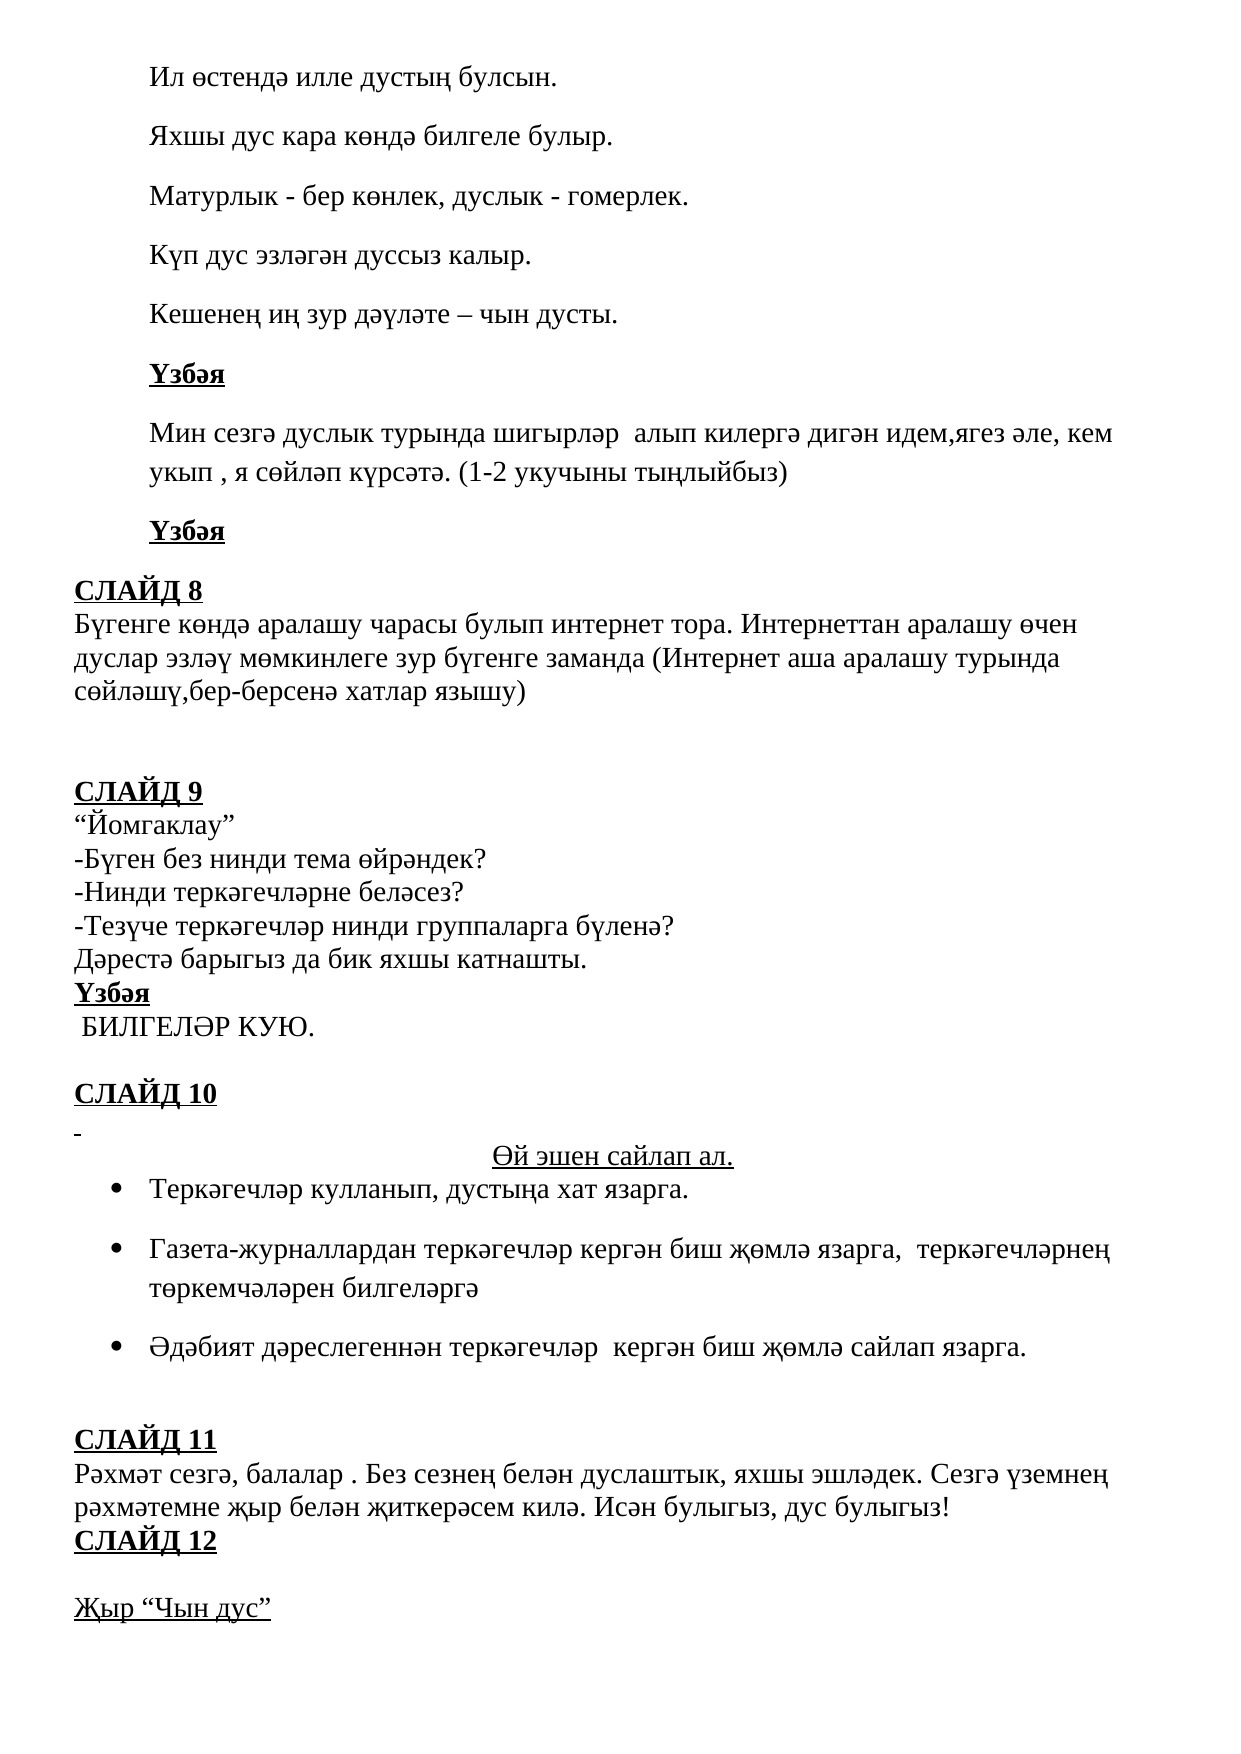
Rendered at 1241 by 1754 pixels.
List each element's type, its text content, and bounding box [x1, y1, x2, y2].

text Күп дус эзләгән дуссыз калыр. [149, 237, 1152, 271]
list Теркәгечләр кулланып, дустыңа хат язарга. [111, 1172, 1152, 1205]
text Кешенең иң зур дәүләте – чын дусты. [149, 297, 1152, 330]
text Җыр “Чын дус” [74, 1590, 1152, 1623]
text Үзбәя [149, 356, 1152, 389]
text СЛАЙД 8 [74, 573, 1152, 606]
text -Бүген без нинди тема өйрәндек? [74, 841, 1152, 874]
list Әдәбият дәреслегеннән теркәгечләр кергән биш җөмлә сайлап язарга. [111, 1329, 1152, 1363]
text СЛАЙД 11 [74, 1422, 1152, 1456]
text Ил өстендә илле дустың булсын. [149, 59, 1152, 93]
text Рәхмәт сезгә, балалар . Без сезнең белән дуслаштык, яхшы эшләдек. Сезгә үземнең рәхмәтемне җыр белән җиткерәсем килә. Исән булыгыз, дус булыгыз! [74, 1456, 1152, 1523]
text СЛАЙД 10 [74, 1076, 1152, 1109]
text -Тезүче теркәгечләр нинди группаларга бүленә? [74, 908, 1152, 942]
text Яхшы дус кара көндә билгеле булыр. [149, 118, 1152, 152]
text “Йомгаклау” [74, 807, 1152, 841]
text СЛАЙД 12 [74, 1523, 1152, 1556]
text Дәрестә барыгыз да бик яхшы катнашты. [74, 942, 1152, 975]
text -Нинди теркәгечләрне беләсез? [74, 874, 1152, 908]
list Газета-журналлардан теркәгечләр кергән биш җөмлә язарга, теркәгечләрнең төркемчәләрен билгеләргә [111, 1231, 1152, 1303]
text Матурлык - бер көнлек, дуслык - гомерлек. [149, 178, 1152, 211]
text Үзбәя [74, 975, 1152, 1009]
text БИЛГЕЛӘР КУЮ. [74, 1009, 1152, 1042]
text СЛАЙД 9 [74, 774, 1152, 807]
text Үзбәя [149, 513, 1152, 547]
text Бүгенге көндә аралашу чарасы булып интернет тора. Интернеттан аралашу өчен дуслар эзләү мөмкинлеге зур бүгенге заманда (Интернет аша аралашу турында сөйләшү,бер-берсенә хатлар язышу) [74, 606, 1152, 707]
text Өй эшен сайлап ал. [74, 1138, 1152, 1172]
text Мин сезгә дуслык турында шигырләр алып килергә дигән идем,ягез әле, кем укып , я сөйләп күрсәтә. (1-2 укучыны тыңлыйбыз) [149, 415, 1152, 487]
